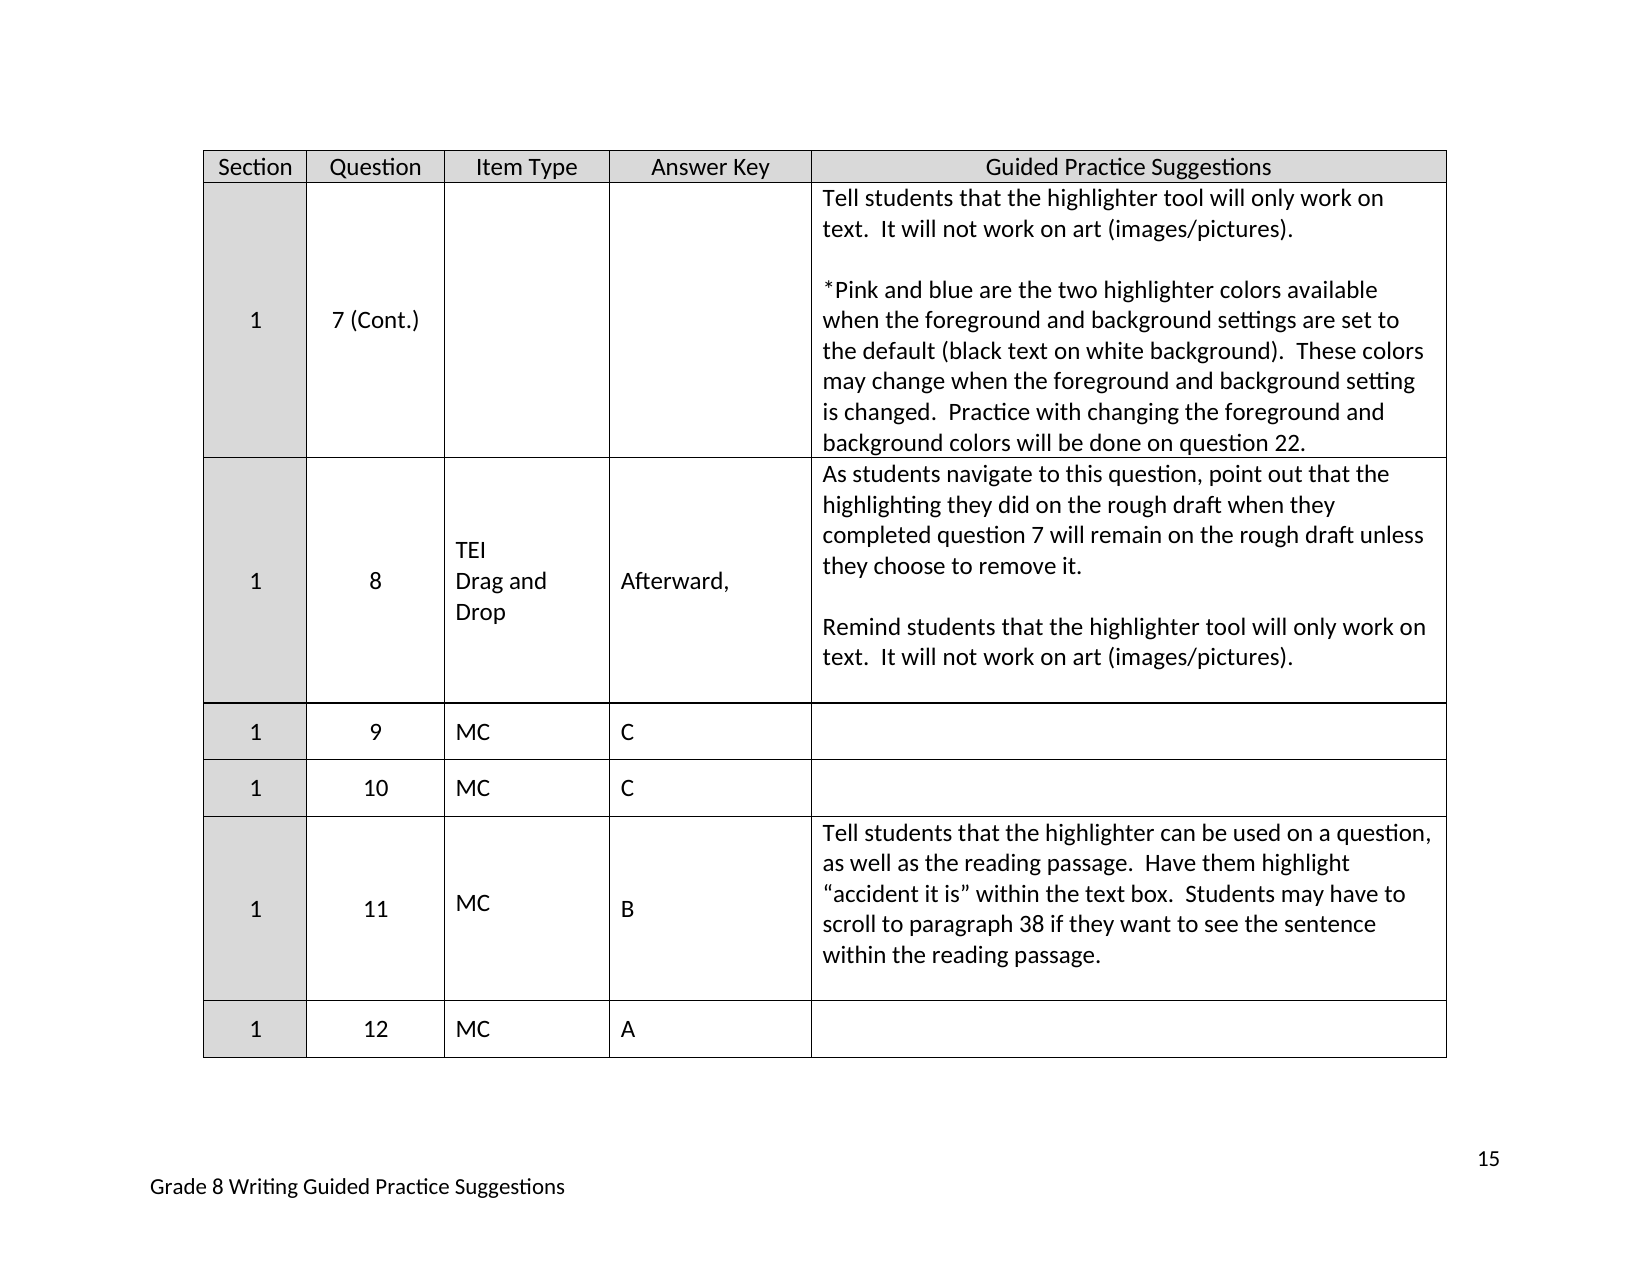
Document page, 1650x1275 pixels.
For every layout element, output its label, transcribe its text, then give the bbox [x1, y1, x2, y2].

table_cell [812, 704, 1446, 759]
table_header Answer Key [610, 151, 811, 182]
table_cell 7 (Cont.) [307, 183, 444, 457]
table_cell A [610, 1001, 811, 1057]
table_cell 10 [307, 760, 444, 816]
table_cell [812, 1001, 1446, 1057]
table_cell MC [445, 1001, 609, 1057]
table_cell [610, 183, 811, 457]
table_cell As students navigate to this question, point out that the highlighting they did on the rough draft when they completed question 7 will remain on the rough draft unless they choose to remove it. Remind students that the highlighter tool will only work on text. It will not work on art (images/pictures). [812, 458, 1446, 702]
table_cell 1 [204, 183, 306, 457]
table_cell Tell students that the highlighter can be used on a question, as well as the reading passage. Have them highlight “accident it is” within the text box. Students may have to scroll to paragraph 38 if they want to see the sentence within the reading passage. [812, 817, 1446, 1000]
table_cell 1 [204, 817, 306, 1000]
table_cell 1 [204, 1001, 306, 1057]
table_cell 1 [204, 704, 306, 759]
table_header Section [204, 151, 306, 182]
table_cell 1 [204, 760, 306, 816]
table_header Guided Practice Suggestions [812, 151, 1446, 182]
table_cell 8 [307, 458, 444, 702]
table_cell MC [445, 760, 609, 816]
table_cell MC [445, 817, 609, 1000]
table_cell Afterward, [610, 458, 811, 702]
table_cell 1 [204, 458, 306, 702]
table_cell 11 [307, 817, 444, 1000]
table_cell 12 [307, 1001, 444, 1057]
table_cell TEI Drag and Drop [445, 458, 609, 702]
table_cell C [610, 704, 811, 759]
table_cell [445, 183, 609, 457]
table_cell C [610, 760, 811, 816]
table_cell [812, 760, 1446, 816]
table_cell Tell students that the highlighter tool will only work on text. It will not work on art (images/pictures). *Pink and blue are the two highlighter colors available when the foreground and background settings are set to the default (black text on white background). These colors may change when the foreground and background setting is changed. Practice with changing the foreground and background colors will be done on question 22. [812, 183, 1446, 457]
table_header Question [307, 151, 444, 182]
table_header Item Type [445, 151, 609, 182]
table_cell MC [445, 704, 609, 759]
table_cell B [610, 817, 811, 1000]
table_cell 9 [307, 704, 444, 759]
